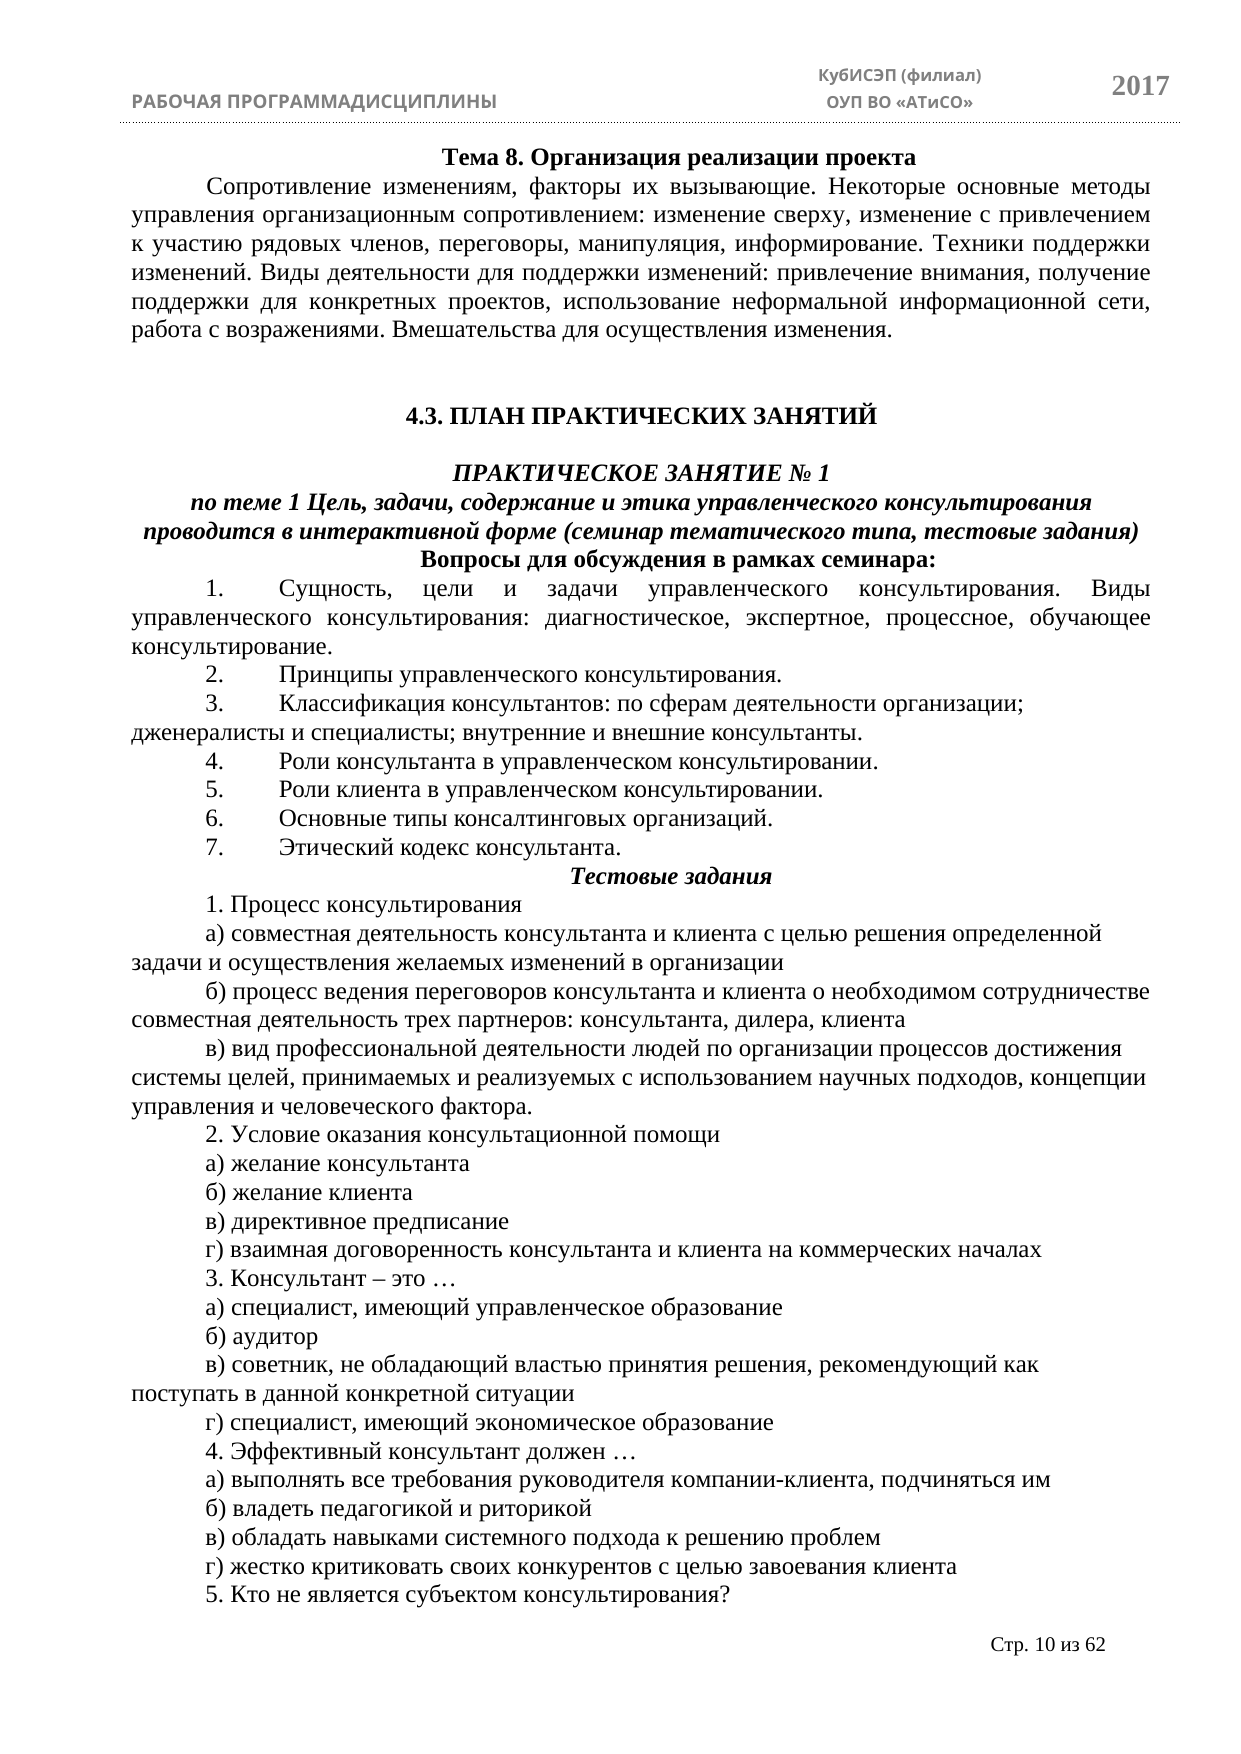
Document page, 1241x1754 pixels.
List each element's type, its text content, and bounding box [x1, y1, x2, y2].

list Этический кодекс консультанта. [131, 832, 1152, 861]
text а) желание консультанта [131, 1148, 1152, 1177]
text 5. Кто не является субъектом консультирования? [131, 1579, 1152, 1608]
list Сущность, цели и задачи управленческого консультирования. Виды управленческого консультирования: диагностическое, экспертное, процессное, обучающее консультирование. [131, 573, 1152, 659]
text 3. Консультант – это … [131, 1263, 1152, 1292]
text б) владеть педагогикой и риторикой [131, 1493, 1152, 1522]
list Принципы управленческого консультирования. [131, 659, 1152, 688]
text в) директивное предписание [131, 1206, 1152, 1234]
text 4.3. ПЛАН ПРАКТИЧЕСКИХ ЗАНЯТИЙ [131, 401, 1152, 429]
text 1. Процесс консультирования [131, 889, 1152, 918]
text г) жестко критиковать своих конкурентов с целью завоевания клиента [131, 1551, 1152, 1579]
text б) желание клиента [131, 1177, 1152, 1206]
text в) советник, не обладающий властью принятия решения, рекомендующий как поступать в данной конкретной ситуации [131, 1349, 1152, 1407]
text по теме 1 Цель, задачи, содержание и этика управленческого консультирования [131, 487, 1152, 516]
text Тестовые задания [131, 861, 1152, 889]
text проводится в интерактивной форме (семинар тематического типа, тестовые задания) [131, 516, 1152, 544]
text ПРАКТИЧЕСКОЕ ЗАНЯТИЕ № 1 [131, 458, 1152, 487]
text Вопросы для обсуждения в рамках семинара: [131, 544, 1152, 573]
list Классификация консультантов: по сферам деятельности организации; дженералисты и специалисты; внутренние и внешние консультанты. [131, 688, 1152, 746]
list Роли консультанта в управленческом консультировании. [131, 746, 1152, 774]
text а) специалист, имеющий управленческое образование [131, 1292, 1152, 1321]
list Роли клиента в управленческом консультировании. [131, 774, 1152, 803]
text Тема 8. Организация реализации проекта [131, 142, 1152, 171]
text а) выполнять все требования руководителя компании-клиента, подчиняться им [131, 1464, 1152, 1493]
text б) процесс ведения переговоров консультанта и клиента о необходимом сотрудничестве совместная деятельность трех партнеров: консультанта, дилера, клиента [131, 976, 1152, 1033]
list Основные типы консалтинговых организаций. [131, 803, 1152, 832]
text г) специалист, имеющий экономическое образование [131, 1407, 1152, 1436]
text г) взаимная договоренность консультанта и клиента на коммерческих началах [131, 1234, 1152, 1263]
text а) совместная деятельность консультанта и клиента с целью решения определенной задачи и осуществления желаемых изменений в организации [131, 918, 1152, 976]
text б) аудитор [131, 1321, 1152, 1349]
text 4. Эффективный консультант должен … [131, 1436, 1152, 1464]
text в) обладать навыками системного подхода к решению проблем [131, 1522, 1152, 1551]
text Сопротивление изменениям, факторы их вызывающие. Некоторые основные методы управления организационным сопротивлением: изменение сверху, изменение с привлечением к участию рядовых членов, переговоры, манипуляция, информирование. Техники поддержки изменений. Виды деятельности для поддержки изменений: привлечение внимания, получение поддержки для конкретных проектов, использование неформальной информационной сети, работа с возражениями. Вмешательства для осуществления изменения. [131, 171, 1152, 343]
text 2. Условие оказания консультационной помощи [131, 1119, 1152, 1148]
text в) вид профессиональной деятельности людей по организации процессов достижения системы целей, принимаемых и реализуемых с использованием научных подходов, концепции управления и человеческого фактора. [131, 1033, 1152, 1119]
